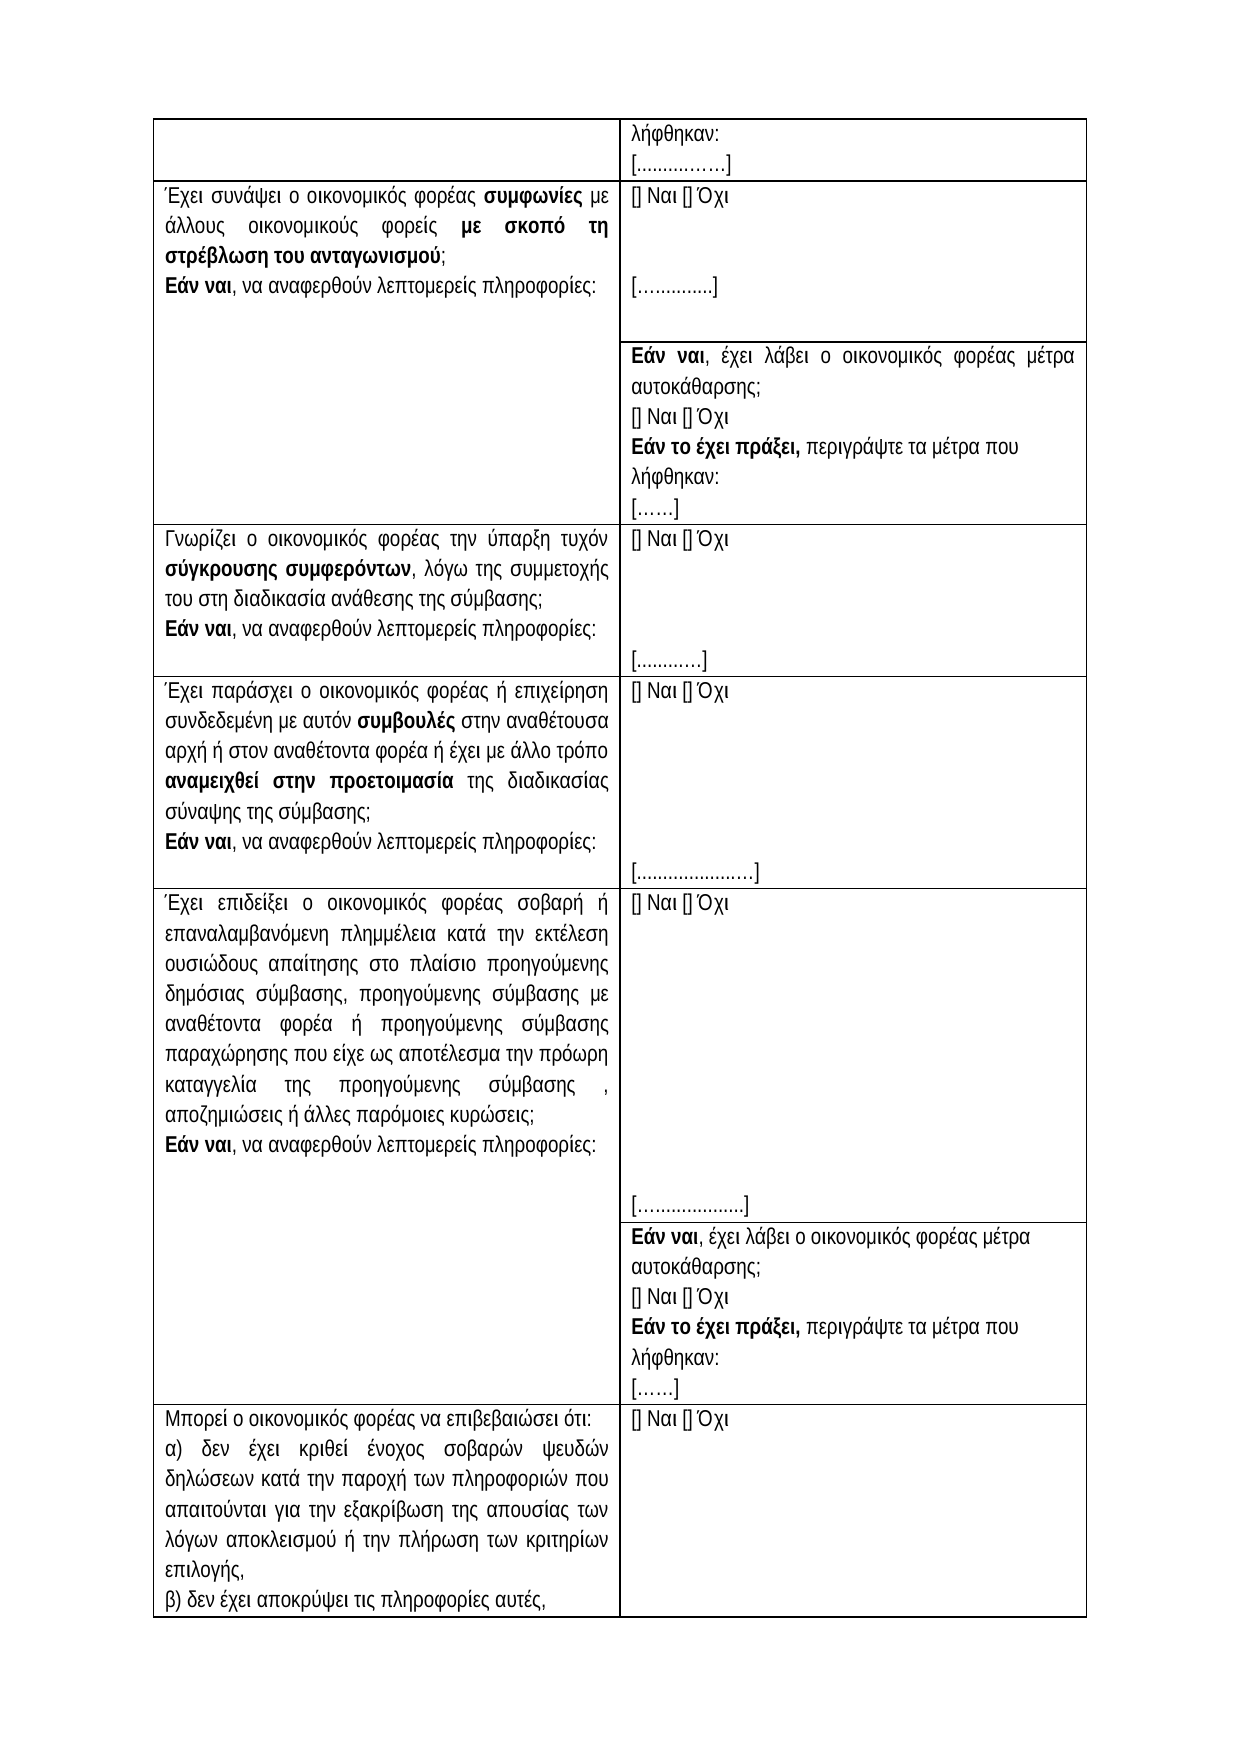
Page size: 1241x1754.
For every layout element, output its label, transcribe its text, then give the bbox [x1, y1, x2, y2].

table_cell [621, 120, 1086, 180]
table_cell Έχει παράσχει ο οικονομικός φορέας ή επιχείρηση συνδεδεμένη με αυτόν συμβουλές στην αναθέτουσα αρχή ή στον αναθέτοντα φορέα ή έχει με άλλο τρόπο αναμειχθεί στην προετοιμασία της διαδικασίας σύναψης της σύμβασης; Εάν ναι, να αναφερθούν λεπτομερείς πληροφορίες: [154, 677, 619, 888]
table_cell Γνωρίζει ο οικονομικός φορέας την ύπαρξη τυχόν σύγκρουσης συμφερόντων, λόγω της συμμετοχής του στη διαδικασία ανάθεσης της σύμβασης; Εάν ναι, να αναφερθούν λεπτομερείς πληροφορίες: [154, 525, 619, 676]
table_cell [] Ναι [] Όχι […...........] [621, 182, 1086, 341]
table_cell [] Ναι [] Όχι [.........…] [621, 525, 1086, 676]
table_cell Εάν ναι, έχει λάβει ο οικονομικός φορέας μέτρα αυτοκάθαρσης; [] Ναι [] Όχι Εάν το έχει πράξει, περιγράψτε τα μέτρα που λήφθηκαν: [……] [621, 1223, 1086, 1404]
table_cell [] Ναι [] Όχι [621, 1405, 1086, 1616]
table_cell Έχει συνάψει ο οικονομικός φορέας συμφωνίες με άλλους οικονομικούς φορείς με σκοπό τη στρέβλωση του ανταγωνισμού; Εάν ναι, να αναφερθούν λεπτομερείς πληροφορίες: [154, 182, 619, 524]
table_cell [154, 1405, 619, 1616]
table_cell [] Ναι [] Όχι [….................] [621, 889, 1086, 1222]
table_cell [] Ναι [] Όχι [...................…] [621, 677, 1086, 888]
table_cell Έχει επιδείξει ο οικονομικός φορέας σοβαρή ή επαναλαμβανόμενη πλημμέλεια κατά την εκτέλεση ουσιώδους απαίτησης στο πλαίσιο προηγούμενης δημόσιας σύμβασης, προηγούμενης σύμβασης με αναθέτοντα φορέα ή προηγούμενης σύμβασης παραχώρησης που είχε ως αποτέλεσμα την πρόωρη καταγγελία της προηγούμενης σύμβασης , αποζημιώσεις ή άλλες παρόμοιες κυρώσεις; Εάν ναι, να αναφερθούν λεπτομερείς πληροφορίες: [154, 889, 619, 1404]
table_cell Εάν ναι, έχει λάβει ο οικονομικός φορέας μέτρα αυτοκάθαρσης; [] Ναι [] Όχι Εάν το έχει πράξει, περιγράψτε τα μέτρα που λήφθηκαν: [……] [621, 343, 1086, 524]
